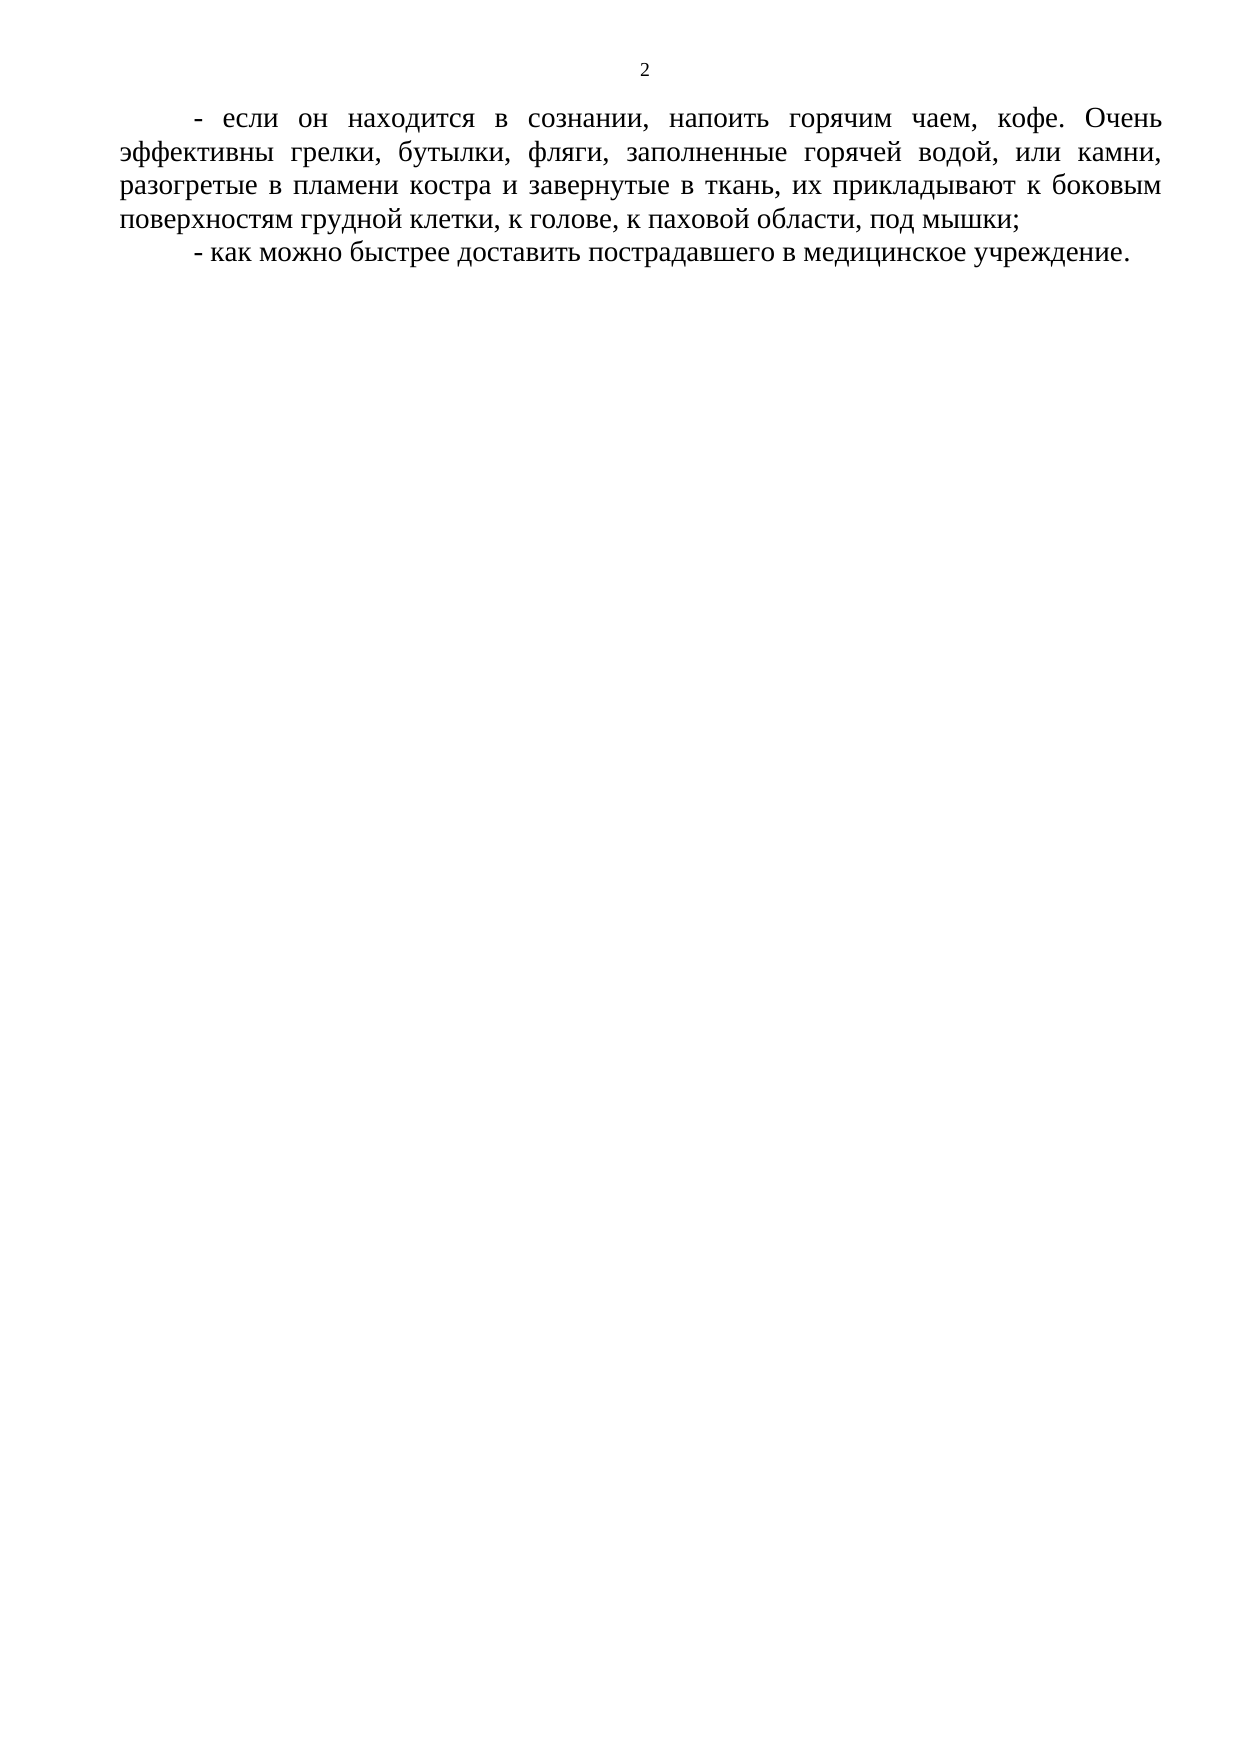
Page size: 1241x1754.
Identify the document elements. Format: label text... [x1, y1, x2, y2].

text - как можно быстрее доставить пострадавшего в медицинское учреждение. [119, 234, 1163, 268]
text - если он находится в сознании, напоить горячим чаем, кофе. Очень эффективны грелки, бутылки, фляги, заполненные горячей водой, или камни, разогретые в пламени костра и завернутые в ткань, их прикладывают к боковым поверхностям грудной клетки, к голове, к паховой области, под мышки; [119, 100, 1163, 234]
